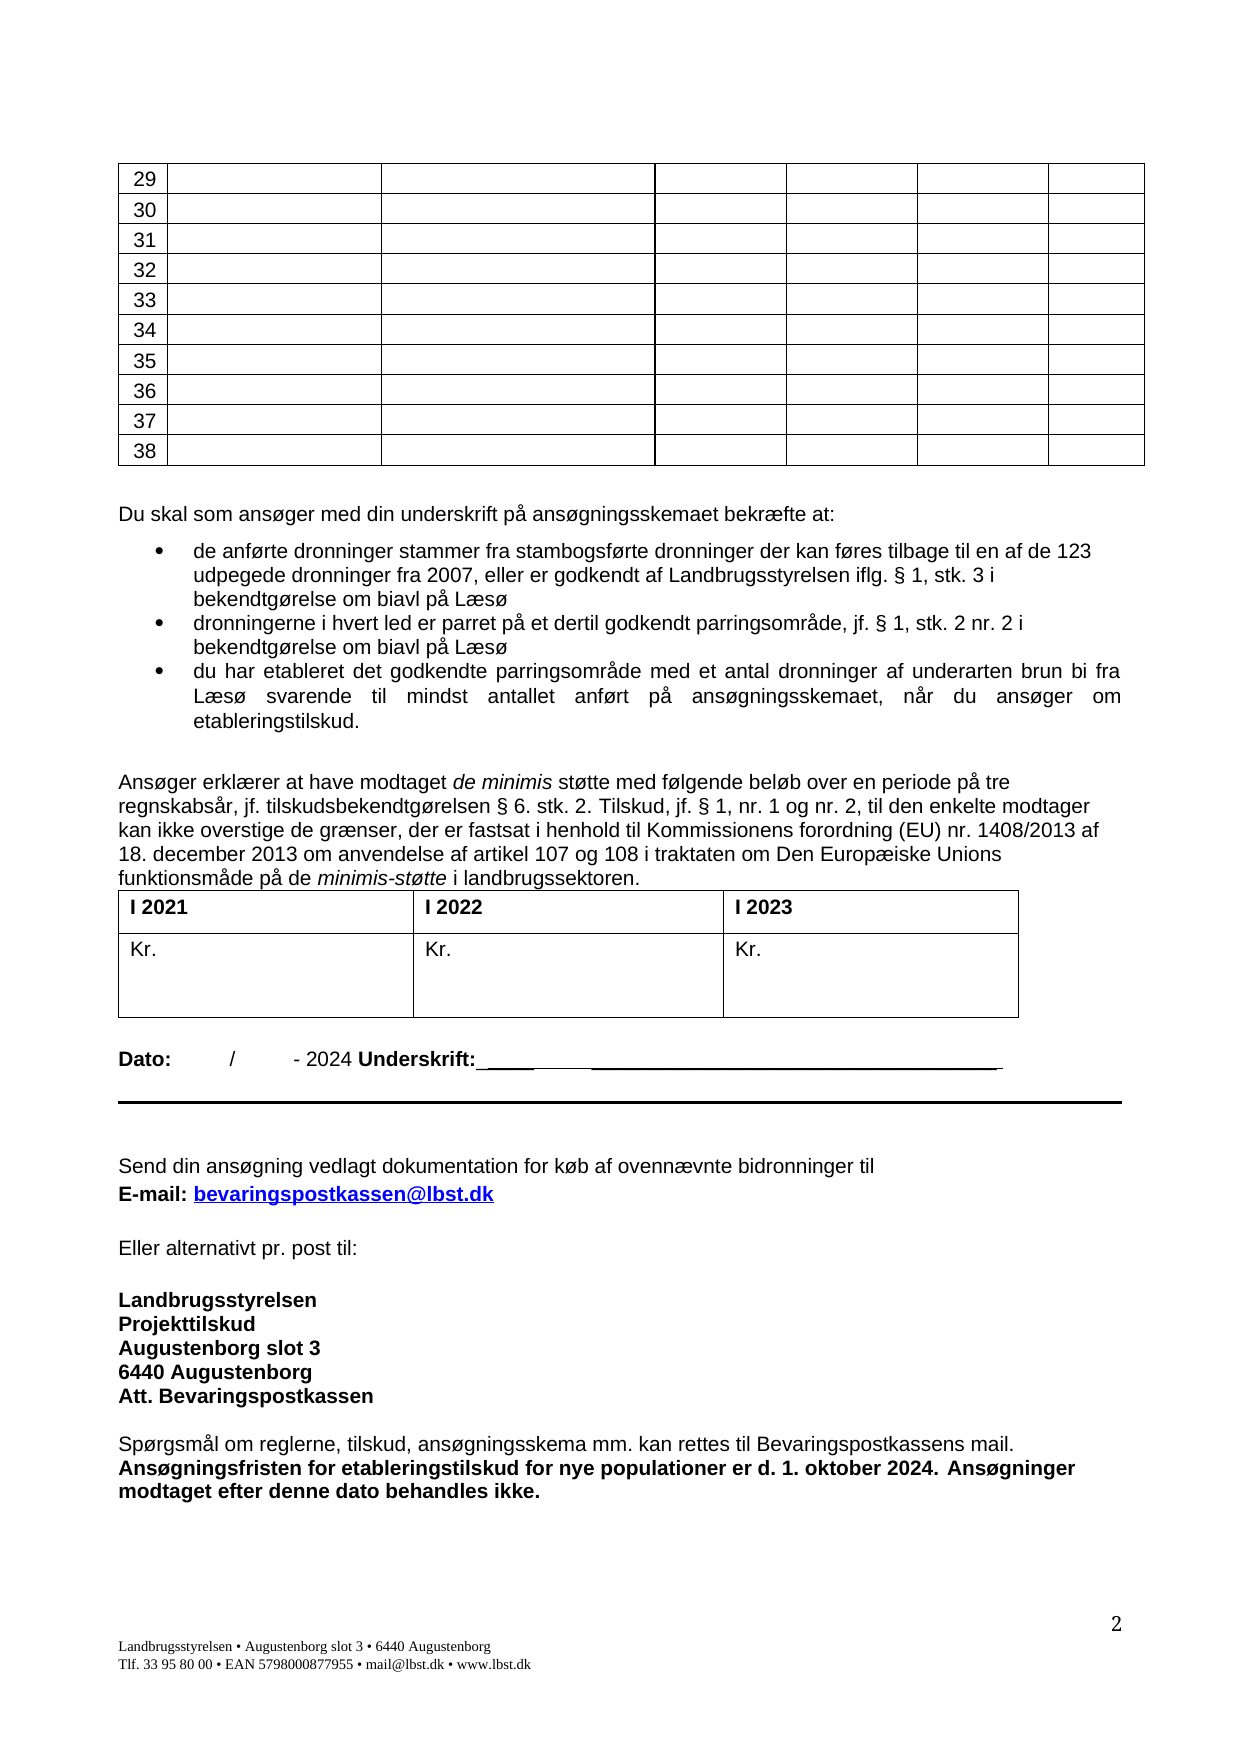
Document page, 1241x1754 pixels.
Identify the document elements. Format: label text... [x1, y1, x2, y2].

table_cell 37 [119, 405, 167, 434]
table_cell Kr. [119, 934, 413, 1017]
table_cell [918, 375, 1048, 404]
table_cell [656, 345, 786, 374]
table_cell 32 [119, 254, 167, 283]
table_cell [168, 375, 381, 404]
table_cell 29 [119, 164, 167, 193]
table_cell [918, 345, 1048, 374]
table_cell [1049, 375, 1144, 404]
table_cell [656, 284, 786, 313]
table_cell [382, 164, 654, 193]
table_cell [1049, 315, 1144, 344]
text Dato: / - 2024 Underskrift:_____ ___________________________________ [118, 1045, 1122, 1072]
list du har etableret det godkendte parringsområde med et antal dronninger af underarten brun bi fra Læsø svarende til mindst antallet anført på ansøgningsskemaet, når du ansøger om etableringstilskud. [156, 658, 1122, 733]
table_cell [168, 345, 381, 374]
table_cell [382, 224, 654, 253]
table_header I 2023 [724, 891, 1018, 932]
table_cell [382, 254, 654, 283]
table_cell [1049, 164, 1144, 193]
table_cell [656, 435, 786, 464]
table_cell [918, 164, 1048, 193]
table_header I 2021 [119, 891, 413, 932]
table_cell [656, 194, 786, 223]
text Ansøgningsfristen for etableringstilskud for nye populationer er d. 1. oktober 2024. Ansøgninger modtaget efter denne dato behandles ikke. [118, 1455, 1122, 1503]
text 6440 Augustenborg [118, 1359, 1122, 1383]
table_cell [656, 375, 786, 404]
table_cell Kr. [724, 934, 1018, 1017]
table_cell [1049, 405, 1144, 434]
list dronningerne i hvert led er parret på et dertil godkendt parringsområde, jf. § 1, stk. 2 nr. 2 i bekendtgørelse om biavl på Læsø [156, 610, 1122, 658]
table_cell [1049, 224, 1144, 253]
text Projekttilskud [118, 1312, 1122, 1336]
list de anførte dronninger stammer fra stambogsførte dronninger der kan føres tilbage til en af de 123 udpegede dronninger fra 2007, eller er godkendt af Landbrugsstyrelsen iflg. § 1, stk. 3 i bekendtgørelse om biavl på Læsø [156, 538, 1122, 610]
table_cell [918, 315, 1048, 344]
table_cell [787, 315, 917, 344]
table_cell 31 [119, 224, 167, 253]
table_cell 38 [119, 435, 167, 464]
table_cell [168, 315, 381, 344]
table_cell 36 [119, 375, 167, 404]
table_cell [918, 435, 1048, 464]
table_cell [1049, 345, 1144, 374]
table_cell [787, 435, 917, 464]
text Send din ansøgning vedlagt dokumentation for køb af ovennævnte bidronninger til [118, 1152, 1122, 1179]
table_cell [656, 224, 786, 253]
table_cell Kr. [414, 934, 723, 1017]
table_cell [787, 164, 917, 193]
text Ansøger erklærer at have modtaget de minimis støtte med følgende beløb over en periode på tre regnskabsår, jf. tilskudsbekendtgørelsen § 6. stk. 2. Tilskud, jf. § 1, nr. 1 og nr. 2, til den enkelte modtager kan ikke overstige de grænser, der er fastsat i henhold til Kommissionens forordning (EU) nr. 1408/2013 af 18. december 2013 om anvendelse af artikel 107 og 108 i traktaten om Den Europæiske Unions funktionsmåde på de minimis-støtte i landbrugssektoren. [118, 770, 1122, 890]
table_cell [168, 254, 381, 283]
text Eller alternativt pr. post til: [118, 1233, 1122, 1261]
table_cell [787, 194, 917, 223]
table_cell 34 [119, 315, 167, 344]
table_cell [656, 315, 786, 344]
table_cell [382, 194, 654, 223]
table_cell [787, 345, 917, 374]
table_cell [168, 224, 381, 253]
text Augustenborg slot 3 [118, 1336, 1122, 1359]
table_cell [382, 315, 654, 344]
table_cell [918, 194, 1048, 223]
table_cell [787, 224, 917, 253]
table_header I 2022 [414, 891, 723, 932]
table_cell [918, 224, 1048, 253]
text Spørgsmål om reglerne, tilskud, ansøgningsskema mm. kan rettes til Bevaringspostkassens mail. [118, 1431, 1122, 1455]
table_cell [382, 375, 654, 404]
table_cell [1049, 194, 1144, 223]
table_cell [382, 345, 654, 374]
text E-mail: bevaringspostkassen@lbst.dk [118, 1179, 1122, 1206]
table_cell [1049, 284, 1144, 313]
table_cell 30 [119, 194, 167, 223]
table_cell [656, 164, 786, 193]
table_cell 35 [119, 345, 167, 374]
text Att. Bevaringspostkassen [118, 1383, 1122, 1407]
table_cell [1049, 254, 1144, 283]
text Landbrugsstyrelsen [118, 1288, 1122, 1312]
table_cell [787, 375, 917, 404]
table_cell [168, 164, 381, 193]
text Du skal som ansøger med din underskrift på ansøgningsskemaet bekræfte at: [118, 502, 1122, 526]
table_cell [918, 284, 1048, 313]
table_cell 33 [119, 284, 167, 313]
table_cell [787, 405, 917, 434]
table_cell [787, 254, 917, 283]
table_cell [168, 194, 381, 223]
table_cell [918, 254, 1048, 283]
table_cell [382, 435, 654, 464]
table_cell [656, 254, 786, 283]
table_cell [168, 435, 381, 464]
table_cell [656, 405, 786, 434]
table_cell [918, 405, 1048, 434]
table_cell [382, 284, 654, 313]
table_cell [382, 405, 654, 434]
table_cell [1049, 435, 1144, 464]
table_cell [168, 405, 381, 434]
table_cell [168, 284, 381, 313]
table_cell [787, 284, 917, 313]
